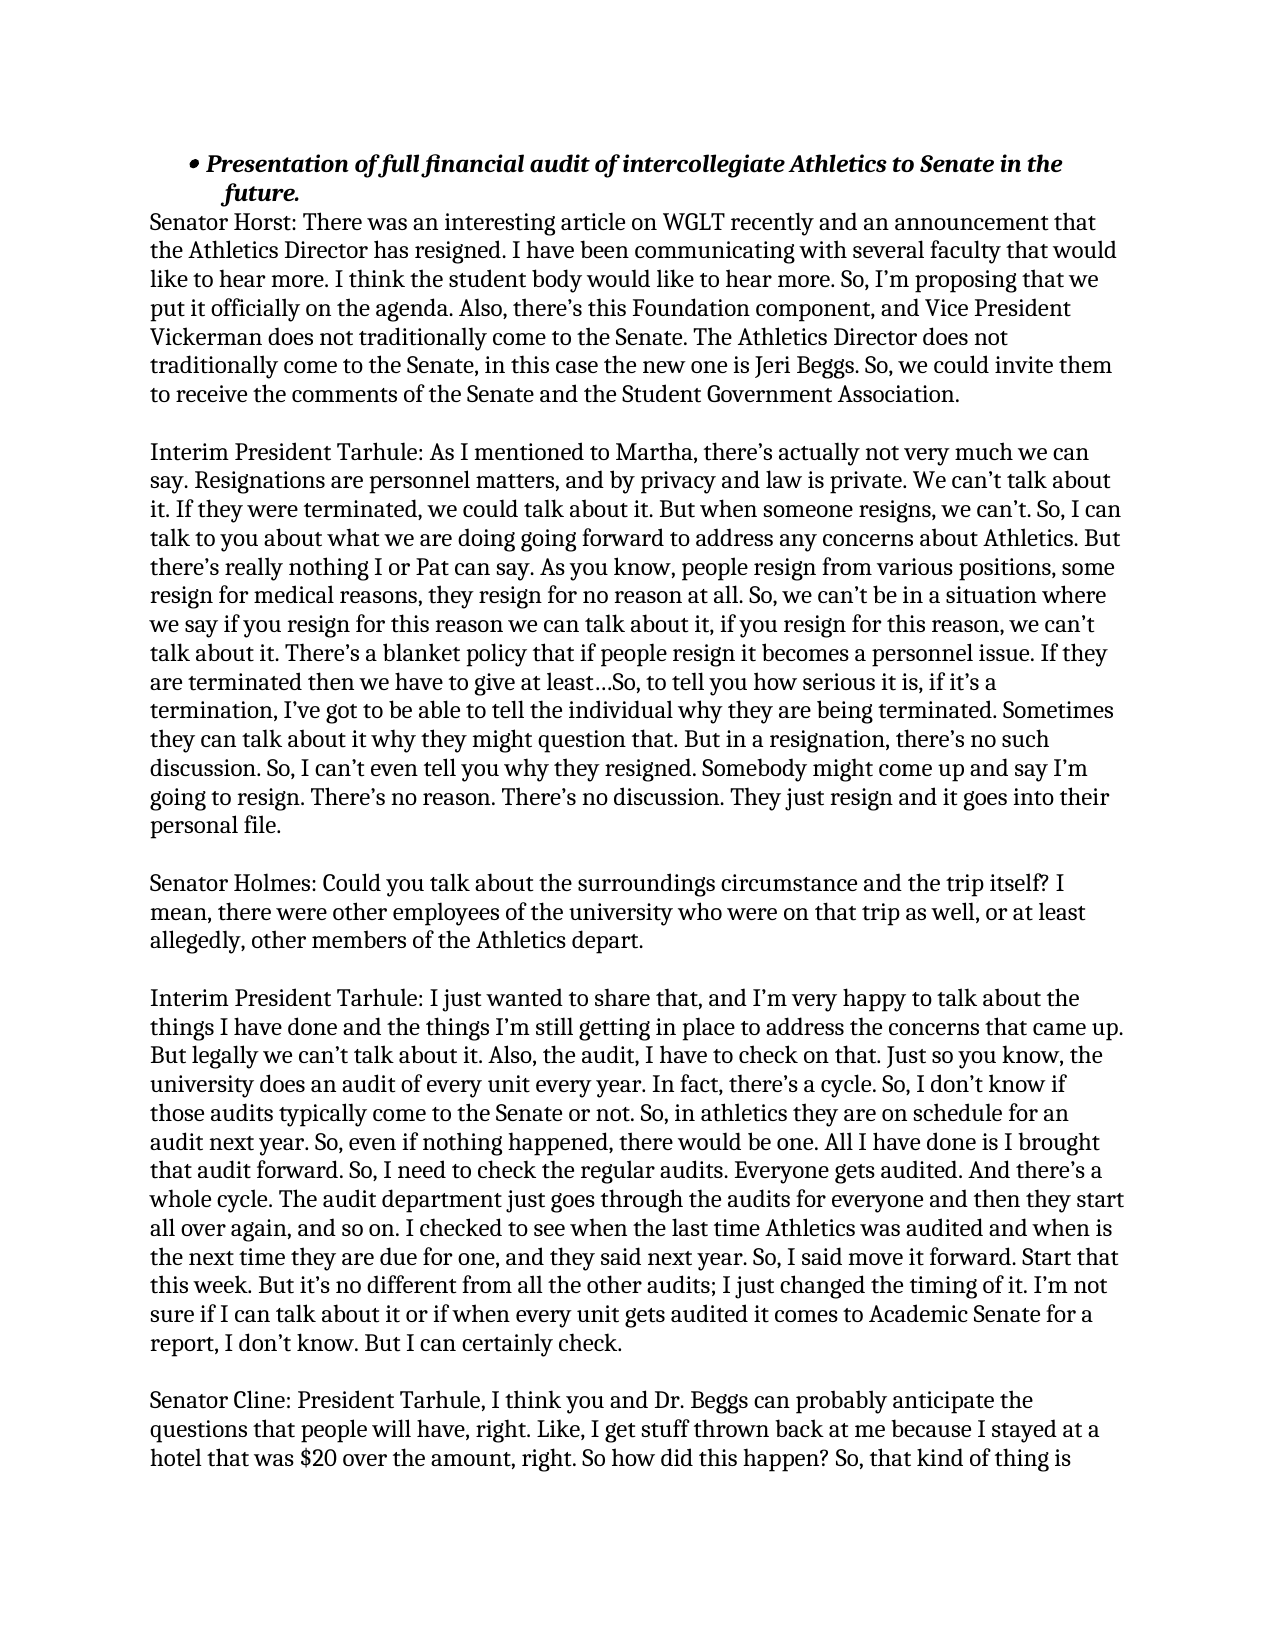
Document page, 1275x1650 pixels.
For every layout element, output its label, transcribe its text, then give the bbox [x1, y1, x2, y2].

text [150, 1386, 1125, 1472]
text Interim President Tarhule: As I mentioned to Martha, there’s actually not very much we can say. Resignations are personnel matters, and by privacy and law is private. We can’t talk about it. If they were terminated, we could talk about it. But when someone resigns, we can’t. So, I can talk to you about what we are doing going forward to address any concerns about Athletics. But there’s really nothing I or Pat can say. As you know, people resign from various positions, some resign for medical reasons, they resign for no reason at all. So, we can’t be in a situation where we say if you resign for this reason we can talk about it, if you resign for this reason, we can’t talk about it. There’s a blanket policy that if people resign it becomes a personnel issue. If they are terminated then we have to give at least…So, to tell you how serious it is, if it’s a termination, I’ve got to be able to tell the individual why they are being terminated. Sometimes they can talk about it why they might question that. But in a resignation, there’s no such discussion. So, I can’t even tell you why they resigned. Somebody might come up and say I’m going to resign. There’s no reason. There’s no discussion. They just resign and it goes into their personal file. [150, 437, 1125, 840]
text Interim President Tarhule: I just wanted to share that, and I’m very happy to talk about the things I have done and the things I’m still getting in place to address the concerns that came up. But legally we can’t talk about it. Also, the audit, I have to check on that. Just so you know, the university does an audit of every unit every year. In fact, there’s a cycle. So, I don’t know if those audits typically come to the Senate or not. So, in athletics they are on schedule for an audit next year. So, even if nothing happened, there would be one. All I have done is I brought that audit forward. So, I need to check the regular audits. Everyone gets audited. And there’s a whole cycle. The audit department just goes through the audits for everyone and then they start all over again, and so on. I checked to see when the last time Athletics was audited and when is the next time they are due for one, and they said next year. So, I said move it forward. Start that this week. But it’s no different from all the other audits; I just changed the timing of it. I’m not sure if I can talk about it or if when every unit gets audited it comes to Academic Senate for a report, I don’t know. But I can certainly check. [150, 984, 1125, 1357]
text Senator Holmes: Could you talk about the surroundings circumstance and the trip itself? I mean, there were other employees of the university who were on that trip as well, or at least allegedly, other members of the Athletics depart. [150, 869, 1125, 955]
list Presentation of full financial audit of intercollegiate Athletics to Senate in the future. [187, 150, 1125, 207]
text Senator Horst: There was an interesting article on WGLT recently and an announcement that the Athletics Director has resigned. I have been communicating with several faculty that would like to hear more. I think the student body would like to hear more. So, I’m proposing that we put it officially on the agenda. Also, there’s this Foundation component, and Vice President Vickerman does not traditionally come to the Senate. The Athletics Director does not traditionally come to the Senate, in this case the new one is Jeri Beggs. So, we could invite them to receive the comments of the Senate and the Student Government Association. [150, 207, 1125, 409]
